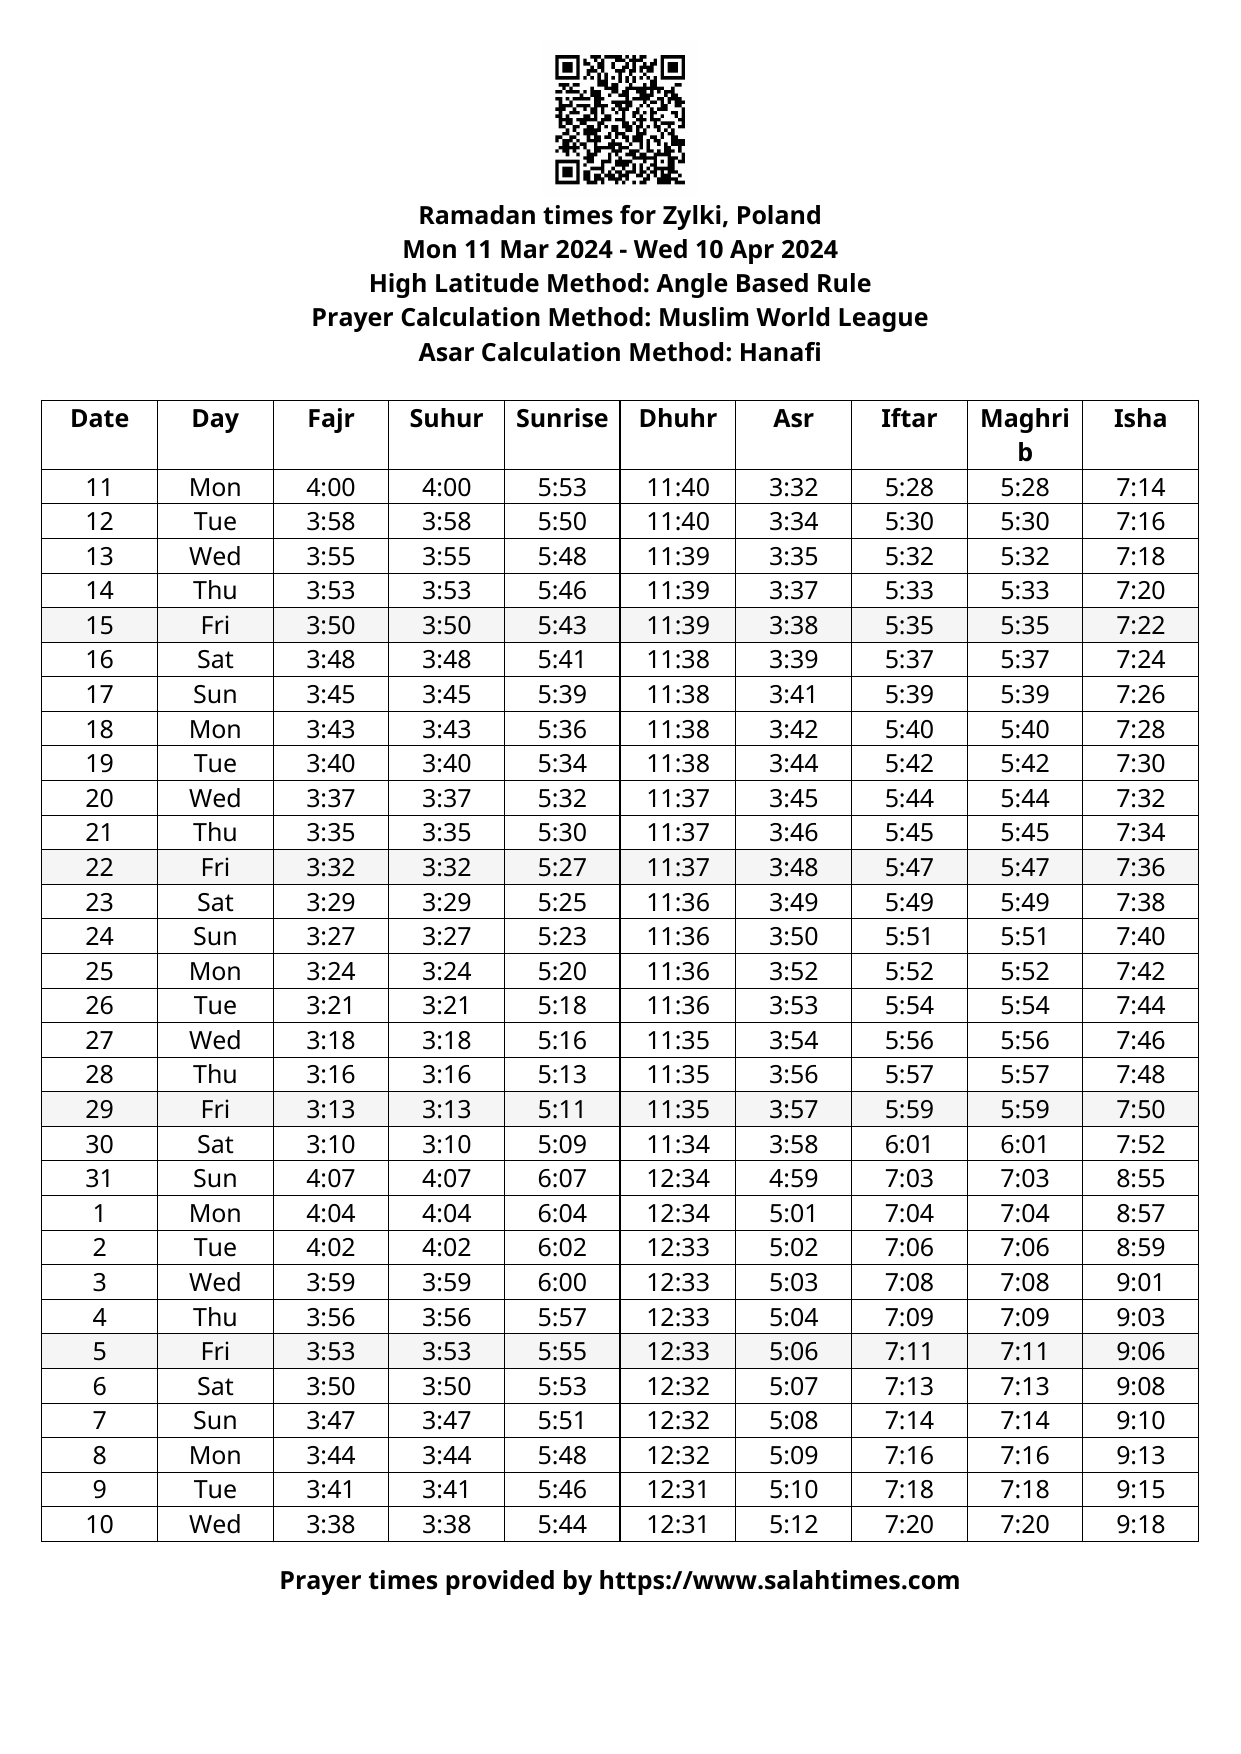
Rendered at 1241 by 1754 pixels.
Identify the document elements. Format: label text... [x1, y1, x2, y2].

table_cell 12:33 [621, 1300, 735, 1333]
table_cell 5:51 [505, 1404, 619, 1437]
table_cell 3:58 [274, 504, 388, 538]
table_cell 7:42 [1083, 954, 1198, 987]
table_cell 4:07 [389, 1161, 504, 1195]
table_cell 5:20 [505, 954, 619, 987]
table_cell 5:06 [736, 1334, 851, 1368]
table_cell 11:40 [621, 470, 735, 503]
table_cell 7:44 [1083, 989, 1198, 1022]
table_cell 23 [42, 885, 157, 918]
table_cell 3:41 [274, 1473, 388, 1506]
table_cell Wed [158, 1023, 273, 1057]
table_cell 3:56 [274, 1300, 388, 1333]
table_cell 3:42 [736, 712, 851, 745]
table_cell 6:07 [505, 1161, 619, 1195]
table_cell 6 [42, 1369, 157, 1402]
table_cell 5:30 [505, 816, 619, 849]
table_cell 7:08 [852, 1265, 967, 1299]
table_header Isha [1083, 401, 1198, 469]
table_cell 11:36 [621, 989, 735, 1022]
table_cell 11:34 [621, 1127, 735, 1160]
table_cell 5 [42, 1334, 157, 1368]
table_cell 5:32 [852, 539, 967, 572]
table_cell 7:06 [852, 1231, 967, 1264]
table_cell Sun [158, 1404, 273, 1437]
table_header Sunrise [505, 401, 619, 469]
table_cell 3:35 [389, 816, 504, 849]
table_header Fajr [274, 401, 388, 469]
table_cell 3:59 [389, 1265, 504, 1299]
table_cell 5:11 [505, 1092, 619, 1126]
table_cell 5:33 [968, 574, 1082, 607]
table_cell 3:55 [389, 539, 504, 572]
text Prayer Calculation Method: Muslim World League [42, 300, 1198, 334]
table_cell 11:39 [621, 608, 735, 642]
text Asar Calculation Method: Hanafi [42, 334, 1198, 368]
table_cell Wed [158, 781, 273, 814]
table_cell 3:43 [274, 712, 388, 745]
table_cell 5:35 [852, 608, 967, 642]
text Mon 11 Mar 2024 - Wed 10 Apr 2024 [42, 232, 1198, 266]
table_cell 12:33 [621, 1265, 735, 1299]
table_cell 5:03 [736, 1265, 851, 1299]
table_cell Sun [158, 919, 273, 953]
table_cell 7:18 [852, 1473, 967, 1506]
table_cell 8:59 [1083, 1231, 1198, 1264]
table_cell 5:25 [505, 885, 619, 918]
table_cell Tue [158, 504, 273, 538]
table_cell 8 [42, 1438, 157, 1472]
table_cell 11:35 [621, 1092, 735, 1126]
table_cell 5:04 [736, 1300, 851, 1333]
table_cell 11:38 [621, 677, 735, 711]
table_cell 3:53 [389, 574, 504, 607]
table_cell 5:43 [505, 608, 619, 642]
table_cell Thu [158, 1300, 273, 1333]
table_cell 11:38 [621, 643, 735, 676]
text Ramadan times for Zylki, Poland [42, 198, 1198, 232]
table_cell 5:51 [968, 919, 1082, 953]
table_cell 5:32 [968, 539, 1082, 572]
table_cell Sat [158, 885, 273, 918]
table_cell Wed [158, 539, 273, 572]
table_cell 5:52 [852, 954, 967, 987]
table_cell 3:50 [389, 1369, 504, 1402]
table_cell 18 [42, 712, 157, 745]
table_cell 7:48 [1083, 1058, 1198, 1091]
table_cell 6:02 [505, 1231, 619, 1264]
table_cell 3:54 [736, 1023, 851, 1057]
table_header Iftar [852, 401, 967, 469]
table_cell 7:20 [968, 1507, 1082, 1541]
table_cell 7:11 [852, 1334, 967, 1368]
table_cell 3:48 [389, 643, 504, 676]
table_cell 6:01 [968, 1127, 1082, 1160]
table_cell 7:22 [1083, 608, 1198, 642]
table_cell 9:01 [1083, 1265, 1198, 1299]
table_cell 7 [42, 1404, 157, 1437]
table_cell 5:09 [505, 1127, 619, 1160]
table_cell 5:45 [968, 816, 1082, 849]
table_cell 3:21 [389, 989, 504, 1022]
table_cell 3:41 [389, 1473, 504, 1506]
table_cell 3:43 [389, 712, 504, 745]
table_cell 16 [42, 643, 157, 676]
table_cell 5:39 [505, 677, 619, 711]
table_cell 30 [42, 1127, 157, 1160]
table_cell 7:38 [1083, 885, 1198, 918]
table_cell 5:23 [505, 919, 619, 953]
table_cell 5:28 [852, 470, 967, 503]
table_cell 3:50 [736, 919, 851, 953]
table_cell 22 [42, 850, 157, 884]
table_cell 3:40 [389, 746, 504, 780]
table_cell 9:06 [1083, 1334, 1198, 1368]
table_cell Sun [158, 677, 273, 711]
table_cell 5:37 [968, 643, 1082, 676]
table_cell 5:32 [505, 781, 619, 814]
table_cell 3:29 [274, 885, 388, 918]
table_cell 3:44 [736, 746, 851, 780]
table_cell 3:50 [274, 1369, 388, 1402]
table_cell 6:00 [505, 1265, 619, 1299]
table_cell 8:55 [1083, 1161, 1198, 1195]
table_cell Sat [158, 1127, 273, 1160]
table_cell 7:32 [1083, 781, 1198, 814]
table_cell 5:47 [968, 850, 1082, 884]
table_cell 7:13 [852, 1369, 967, 1402]
table_cell 3:13 [274, 1092, 388, 1126]
table_cell 3:58 [389, 504, 504, 538]
table_cell 5:42 [852, 746, 967, 780]
table_cell 5:01 [736, 1196, 851, 1229]
table_cell 11:39 [621, 574, 735, 607]
table_cell 3:21 [274, 989, 388, 1022]
table_cell 5:51 [852, 919, 967, 953]
table_cell 31 [42, 1161, 157, 1195]
table_cell 5:07 [736, 1369, 851, 1402]
table_cell 3:48 [736, 850, 851, 884]
table_cell 4:00 [274, 470, 388, 503]
table_cell 5:50 [505, 504, 619, 538]
table_cell 12:33 [621, 1231, 735, 1264]
table_cell 5:49 [968, 885, 1082, 918]
table_cell 7:08 [968, 1265, 1082, 1299]
table_cell 7:14 [968, 1404, 1082, 1437]
table_cell 3:34 [736, 504, 851, 538]
table_cell 3:32 [274, 850, 388, 884]
table_cell 3:48 [274, 643, 388, 676]
table_cell 3:53 [389, 1334, 504, 1368]
table_cell 5:53 [505, 1369, 619, 1402]
table_cell 3:52 [736, 954, 851, 987]
table_cell 5:28 [968, 470, 1082, 503]
table_cell 3:37 [274, 781, 388, 814]
table_cell Thu [158, 816, 273, 849]
table_cell 9:10 [1083, 1404, 1198, 1437]
table_cell 4:59 [736, 1161, 851, 1195]
table_cell 4:02 [389, 1231, 504, 1264]
table_cell 7:26 [1083, 677, 1198, 711]
table_cell 3:27 [274, 919, 388, 953]
table_cell 7:09 [852, 1300, 967, 1333]
table_cell 3:24 [389, 954, 504, 987]
table_cell 7:06 [968, 1231, 1082, 1264]
table_cell 3:41 [736, 677, 851, 711]
table_cell 12:32 [621, 1404, 735, 1437]
picture [542, 41, 699, 198]
table_cell 3:58 [736, 1127, 851, 1160]
table_cell 7:11 [968, 1334, 1082, 1368]
table_cell 5:41 [505, 643, 619, 676]
table_cell 5:48 [505, 1438, 619, 1472]
table_cell 12:33 [621, 1334, 735, 1368]
table_cell 4:07 [274, 1161, 388, 1195]
table_cell 3:16 [274, 1058, 388, 1091]
table_cell 3:50 [389, 608, 504, 642]
table_cell 7:46 [1083, 1023, 1198, 1057]
table_cell 3:55 [274, 539, 388, 572]
table_cell 5:13 [505, 1058, 619, 1091]
table_cell 5:16 [505, 1023, 619, 1057]
table_cell 7:04 [852, 1196, 967, 1229]
table_cell 7:16 [968, 1438, 1082, 1472]
table_header Maghrib [968, 401, 1082, 469]
table_cell 19 [42, 746, 157, 780]
table_cell 7:18 [968, 1473, 1082, 1506]
table_cell 11:36 [621, 954, 735, 987]
table_cell 3:27 [389, 919, 504, 953]
table_cell 9:13 [1083, 1438, 1198, 1472]
table_cell 3:10 [389, 1127, 504, 1160]
table_cell 3:38 [389, 1507, 504, 1541]
table_cell Mon [158, 470, 273, 503]
table_cell 5:47 [852, 850, 967, 884]
table_cell 3:18 [389, 1023, 504, 1057]
table_cell 6:01 [852, 1127, 967, 1160]
table_cell 7:14 [852, 1404, 967, 1437]
table_cell 3:37 [736, 574, 851, 607]
table_cell 4:00 [389, 470, 504, 503]
table_cell 3:50 [274, 608, 388, 642]
table_cell 2 [42, 1231, 157, 1264]
table_cell Fri [158, 1334, 273, 1368]
table_cell 7:14 [1083, 470, 1198, 503]
table_cell 3:53 [736, 989, 851, 1022]
table_cell 11:37 [621, 850, 735, 884]
table_cell 5:44 [852, 781, 967, 814]
table_cell 5:33 [852, 574, 967, 607]
table_cell 3:13 [389, 1092, 504, 1126]
table_cell 7:50 [1083, 1092, 1198, 1126]
table_cell 9:15 [1083, 1473, 1198, 1506]
table_cell 3:38 [736, 608, 851, 642]
table_cell 5:08 [736, 1404, 851, 1437]
table_cell 12:34 [621, 1196, 735, 1229]
table_cell 3:44 [274, 1438, 388, 1472]
table_cell 5:35 [968, 608, 1082, 642]
table_cell 7:36 [1083, 850, 1198, 884]
table_cell Wed [158, 1265, 273, 1299]
table_header Asr [736, 401, 851, 469]
table_cell 7:09 [968, 1300, 1082, 1333]
table_cell 3:47 [274, 1404, 388, 1437]
table_cell Mon [158, 712, 273, 745]
table_cell 7:52 [1083, 1127, 1198, 1160]
table_cell 5:39 [852, 677, 967, 711]
table_cell 3:53 [274, 1334, 388, 1368]
table_cell 5:44 [505, 1507, 619, 1541]
table_cell Tue [158, 1231, 273, 1264]
table_cell 21 [42, 816, 157, 849]
table_cell 3:24 [274, 954, 388, 987]
table_cell 3:32 [389, 850, 504, 884]
table_cell Tue [158, 1473, 273, 1506]
table_cell 5:57 [968, 1058, 1082, 1091]
table_cell 3:56 [389, 1300, 504, 1333]
table_cell 5:37 [852, 643, 967, 676]
table_cell 5:40 [852, 712, 967, 745]
table_cell 5:34 [505, 746, 619, 780]
table_cell 7:16 [852, 1438, 967, 1472]
table_cell 3 [42, 1265, 157, 1299]
table_cell 24 [42, 919, 157, 953]
table_cell 3:59 [274, 1265, 388, 1299]
table_cell 28 [42, 1058, 157, 1091]
text High Latitude Method: Angle Based Rule [42, 266, 1198, 300]
table_cell 5:30 [852, 504, 967, 538]
table_cell 5:59 [968, 1092, 1082, 1126]
table_cell 7:18 [1083, 539, 1198, 572]
table_cell Mon [158, 1196, 273, 1229]
table_cell 3:18 [274, 1023, 388, 1057]
table_cell 12:31 [621, 1473, 735, 1506]
table_cell 12:32 [621, 1438, 735, 1472]
table_cell 20 [42, 781, 157, 814]
table_cell 27 [42, 1023, 157, 1057]
table_cell 11:38 [621, 746, 735, 780]
table_cell 11:35 [621, 1023, 735, 1057]
text Prayer times provided by https://www.salahtimes.com [42, 1563, 1198, 1597]
table_cell 7:20 [852, 1507, 967, 1541]
table_cell Fri [158, 608, 273, 642]
table_cell Mon [158, 954, 273, 987]
table_cell 5:57 [505, 1300, 619, 1333]
table_cell Sat [158, 643, 273, 676]
table_cell 7:03 [852, 1161, 967, 1195]
table_cell 5:18 [505, 989, 619, 1022]
table_cell Tue [158, 989, 273, 1022]
table_cell 29 [42, 1092, 157, 1126]
table_cell 9:08 [1083, 1369, 1198, 1402]
table_cell 11:37 [621, 781, 735, 814]
table_cell Tue [158, 746, 273, 780]
table_cell 3:45 [274, 677, 388, 711]
table_cell 3:45 [736, 781, 851, 814]
table_cell 7:28 [1083, 712, 1198, 745]
table_cell 5:44 [968, 781, 1082, 814]
table_cell 3:10 [274, 1127, 388, 1160]
table_cell 3:39 [736, 643, 851, 676]
table_cell 7:16 [1083, 504, 1198, 538]
table_cell Wed [158, 1507, 273, 1541]
table_cell 11:38 [621, 712, 735, 745]
table_cell 3:35 [274, 816, 388, 849]
table_cell 9:03 [1083, 1300, 1198, 1333]
table_cell 5:39 [968, 677, 1082, 711]
table_cell 8:57 [1083, 1196, 1198, 1229]
table_cell 3:46 [736, 816, 851, 849]
table_cell 4:04 [274, 1196, 388, 1229]
table_cell 6:04 [505, 1196, 619, 1229]
table_cell 12:34 [621, 1161, 735, 1195]
table_cell 26 [42, 989, 157, 1022]
table_cell 3:53 [274, 574, 388, 607]
table_cell 3:37 [389, 781, 504, 814]
table_cell 12:31 [621, 1507, 735, 1541]
table_cell 5:57 [852, 1058, 967, 1091]
table_cell 3:32 [736, 470, 851, 503]
table_cell 3:38 [274, 1507, 388, 1541]
table_cell 5:52 [968, 954, 1082, 987]
table_cell 3:40 [274, 746, 388, 780]
table_cell 14 [42, 574, 157, 607]
table_cell 5:36 [505, 712, 619, 745]
table_cell 7:24 [1083, 643, 1198, 676]
table_cell 4:04 [389, 1196, 504, 1229]
table_cell 5:42 [968, 746, 1082, 780]
table_cell Thu [158, 574, 273, 607]
table_cell 11 [42, 470, 157, 503]
table_cell 5:46 [505, 574, 619, 607]
table_header Suhur [389, 401, 504, 469]
table_cell 25 [42, 954, 157, 987]
table_header Date [42, 401, 157, 469]
table_cell Thu [158, 1058, 273, 1091]
table_cell 7:13 [968, 1369, 1082, 1402]
table_cell 9 [42, 1473, 157, 1506]
table_cell 5:54 [968, 989, 1082, 1022]
table_cell 5:53 [505, 470, 619, 503]
table_cell 1 [42, 1196, 157, 1229]
table_cell 5:48 [505, 539, 619, 572]
table_cell 5:46 [505, 1473, 619, 1506]
table_cell 9:18 [1083, 1507, 1198, 1541]
table_cell 3:35 [736, 539, 851, 572]
table_cell Sun [158, 1161, 273, 1195]
table_cell 5:09 [736, 1438, 851, 1472]
table_cell 5:40 [968, 712, 1082, 745]
table_cell 11:36 [621, 919, 735, 953]
table_cell 11:37 [621, 816, 735, 849]
table_cell Sat [158, 1369, 273, 1402]
table_cell 17 [42, 677, 157, 711]
table_cell 15 [42, 608, 157, 642]
table_cell 3:29 [389, 885, 504, 918]
table_cell 5:56 [852, 1023, 967, 1057]
table_cell 12 [42, 504, 157, 538]
table_cell 10 [42, 1507, 157, 1541]
table_cell 12:32 [621, 1369, 735, 1402]
table_cell 7:20 [1083, 574, 1198, 607]
table_cell 7:04 [968, 1196, 1082, 1229]
table_cell 5:45 [852, 816, 967, 849]
table_cell 3:57 [736, 1092, 851, 1126]
table_cell 3:49 [736, 885, 851, 918]
table_cell 11:35 [621, 1058, 735, 1091]
table_cell 5:54 [852, 989, 967, 1022]
table_cell 7:34 [1083, 816, 1198, 849]
table_header Day [158, 401, 273, 469]
table_cell 5:02 [736, 1231, 851, 1264]
table_cell 7:03 [968, 1161, 1082, 1195]
table_cell 5:12 [736, 1507, 851, 1541]
table_cell 7:30 [1083, 746, 1198, 780]
table_header Dhuhr [621, 401, 735, 469]
table_cell 3:47 [389, 1404, 504, 1437]
table_cell 11:39 [621, 539, 735, 572]
table_cell 5:27 [505, 850, 619, 884]
table_cell Fri [158, 850, 273, 884]
table_cell 5:56 [968, 1023, 1082, 1057]
table_cell 4 [42, 1300, 157, 1333]
table_cell 3:16 [389, 1058, 504, 1091]
table_cell 5:49 [852, 885, 967, 918]
table_cell 4:02 [274, 1231, 388, 1264]
table_cell 11:36 [621, 885, 735, 918]
table_cell 11:40 [621, 504, 735, 538]
table_cell 3:44 [389, 1438, 504, 1472]
table_cell Fri [158, 1092, 273, 1126]
table_cell 7:40 [1083, 919, 1198, 953]
table_cell 5:10 [736, 1473, 851, 1506]
table_cell 5:59 [852, 1092, 967, 1126]
table_cell 3:45 [389, 677, 504, 711]
table_cell Mon [158, 1438, 273, 1472]
table_cell 13 [42, 539, 157, 572]
table_cell 5:30 [968, 504, 1082, 538]
table_cell 3:56 [736, 1058, 851, 1091]
table_cell 5:55 [505, 1334, 619, 1368]
